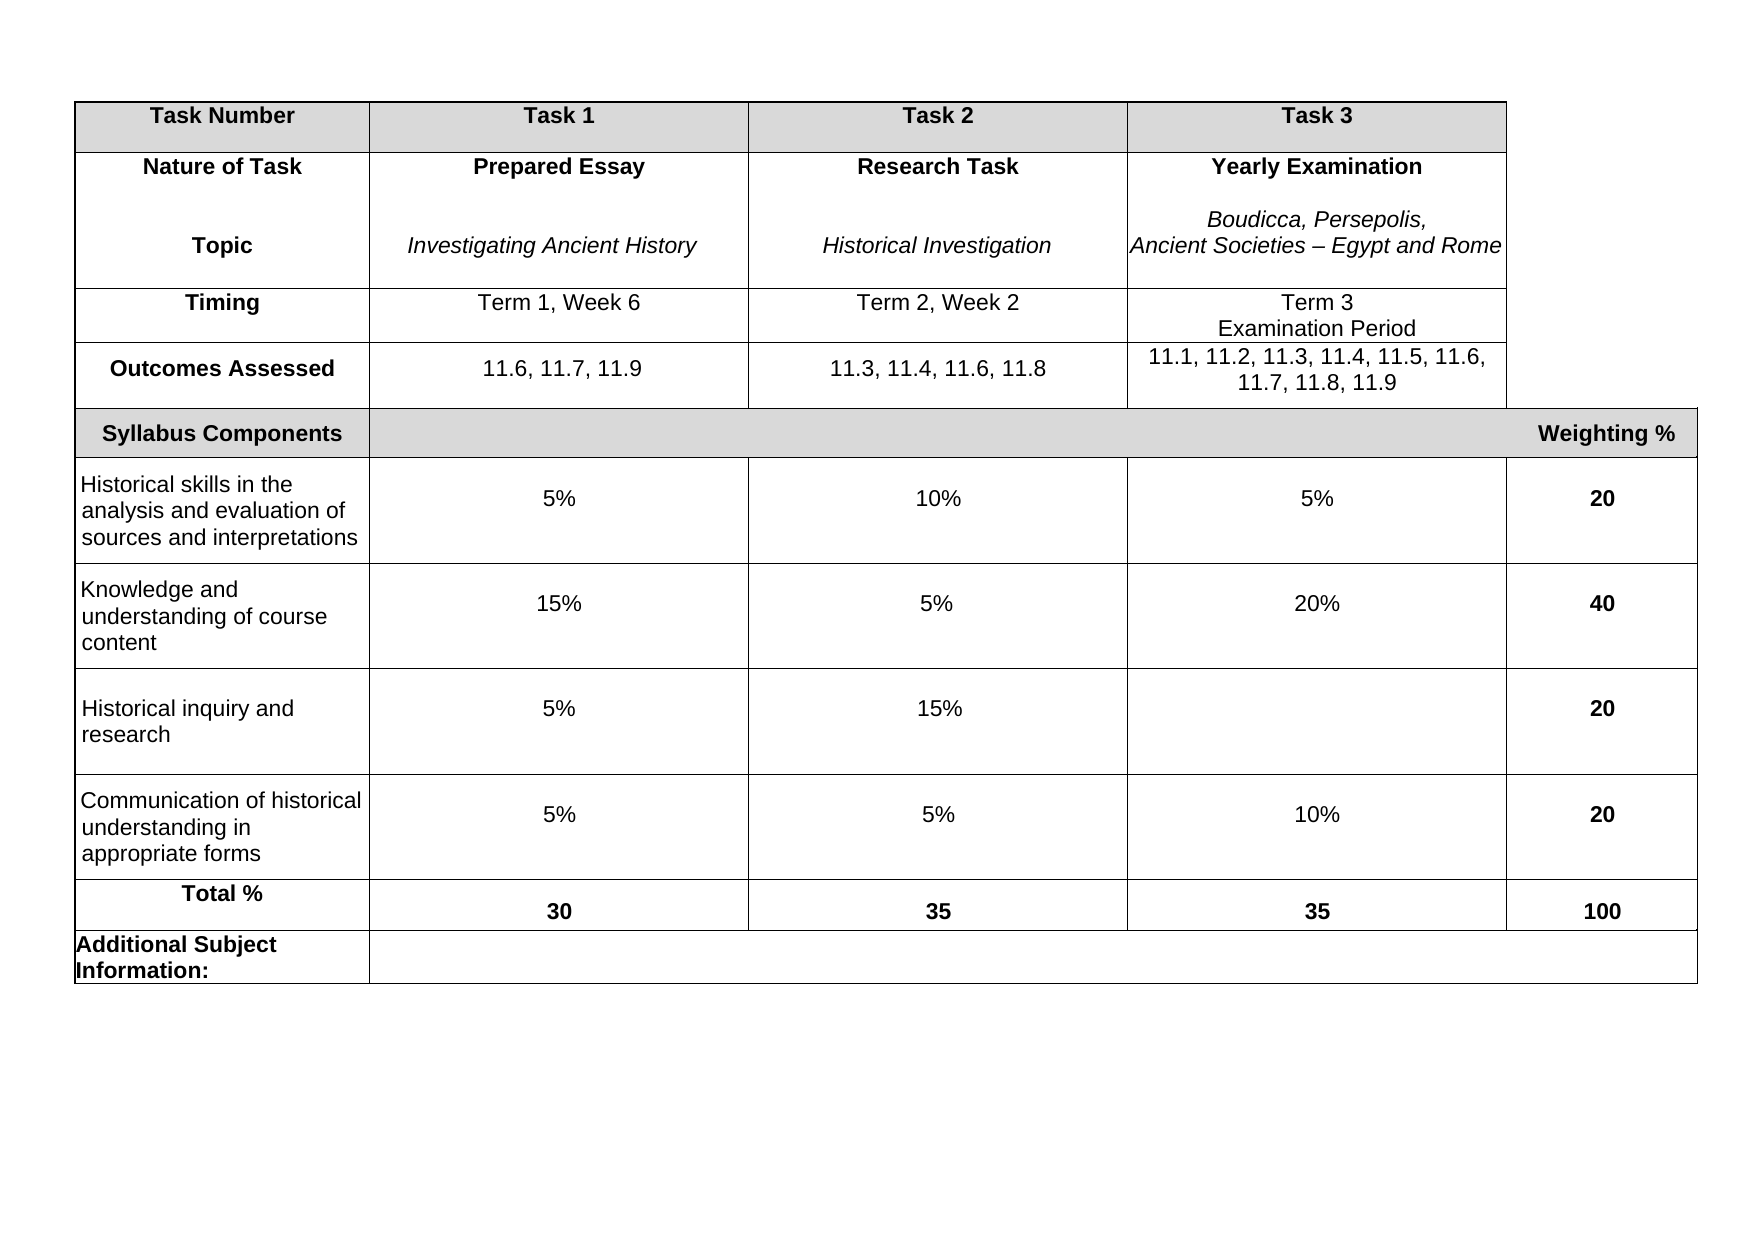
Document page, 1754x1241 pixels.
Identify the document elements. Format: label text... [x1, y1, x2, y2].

table_cell Syllabus Components [76, 409, 369, 457]
table_cell 5% [370, 775, 748, 879]
table_cell 10% [749, 458, 1127, 563]
table_cell Additional Subject Information: [76, 931, 369, 983]
table_cell Knowledge and understanding of course content [76, 564, 369, 668]
table_cell [1128, 669, 1506, 773]
table_cell Term 1, Week 6 [370, 289, 748, 342]
table_cell Timing [76, 289, 369, 342]
table_cell Historical skills in the analysis and evaluation of sources and interpretations [76, 458, 369, 563]
table_cell [370, 931, 1697, 983]
table_header Task 3 [1128, 103, 1506, 152]
table_cell 5% [1128, 458, 1506, 563]
table_cell 20% [1128, 564, 1506, 668]
table_cell Prepared Essay Investigating Ancient History [370, 153, 748, 288]
table_cell 20 [1507, 775, 1697, 879]
table_cell 35 [749, 880, 1127, 929]
table_cell 5% [749, 775, 1127, 879]
table_cell 11.3, 11.4, 11.6, 11.8 [749, 343, 1127, 408]
table_cell Yearly Examination Boudicca, Persepolis, Ancient Societies – Egypt and Rome [1128, 153, 1506, 288]
table_cell Communication of historical understanding in appropriate forms [76, 775, 369, 879]
table_cell 30 [370, 880, 748, 929]
table_header Task Number [76, 103, 369, 152]
table_cell 15% [370, 564, 748, 668]
table_cell 40 [1507, 564, 1697, 668]
table_cell Total % [76, 880, 369, 929]
table_cell Term 2, Week 2 [749, 289, 1127, 342]
table_header [1507, 101, 1698, 408]
table_cell 15% [749, 669, 1127, 773]
table_cell Research Task Historical Investigation [749, 153, 1127, 288]
table_cell Nature of Task Topic [76, 153, 369, 288]
table_cell Outcomes Assessed [76, 343, 369, 408]
table_cell 20 [1507, 669, 1697, 773]
table_cell 10% [1128, 775, 1506, 879]
table_cell 5% [749, 564, 1127, 668]
table_cell 11.1, 11.2, 11.3, 11.4, 11.5, 11.6, 11.7, 11.8, 11.9 [1128, 343, 1506, 408]
table_cell 100 [1507, 880, 1697, 929]
table_cell 5% [370, 458, 748, 563]
table_header Task 2 [749, 103, 1127, 152]
table_cell 5% [370, 669, 748, 773]
table_cell 20 [1507, 458, 1697, 563]
table_cell Historical inquiry and research [76, 669, 369, 773]
table_cell Term 3 Examination Period [1128, 289, 1506, 342]
table_header Task 1 [370, 103, 748, 152]
table_cell 35 [1128, 880, 1506, 929]
table_cell Weighting % [370, 409, 1697, 457]
table_cell 11.6, 11.7, 11.9 [370, 343, 748, 408]
